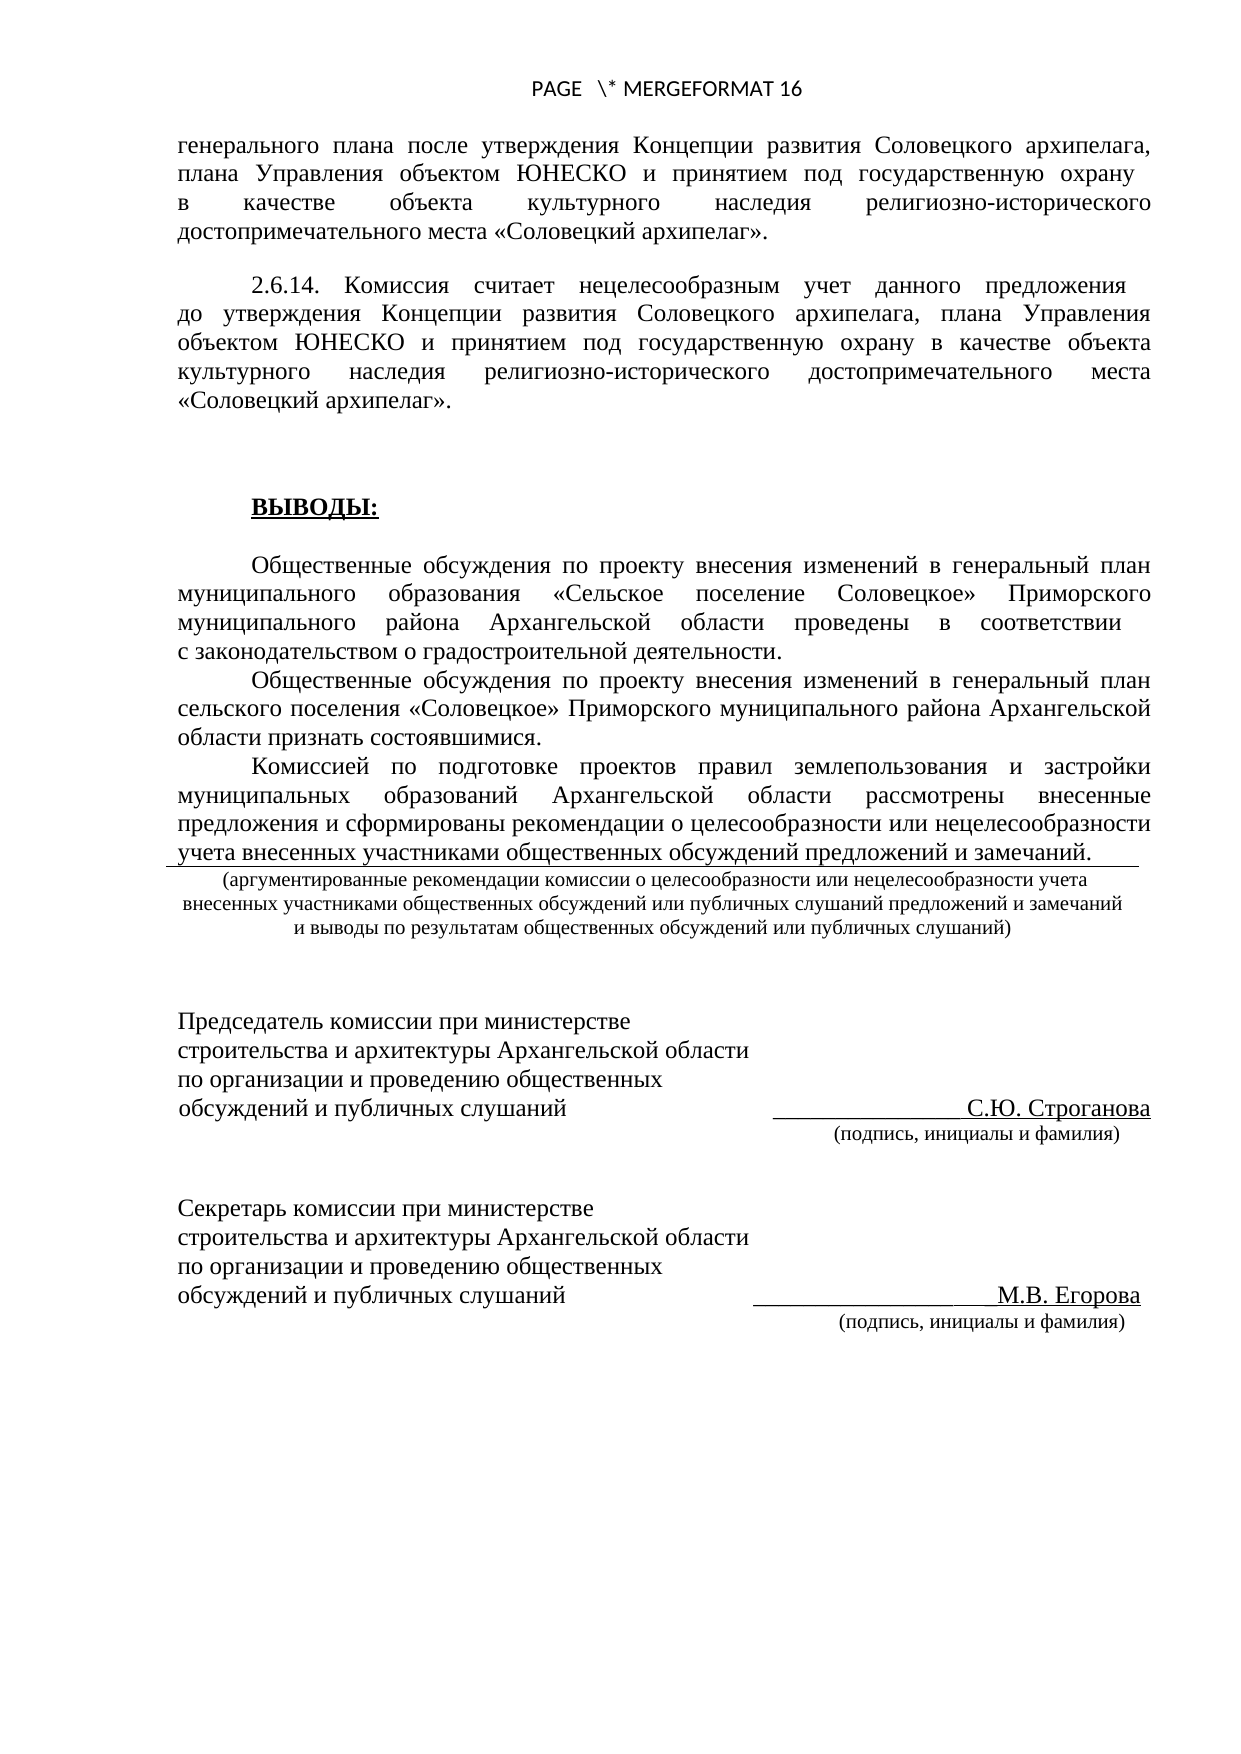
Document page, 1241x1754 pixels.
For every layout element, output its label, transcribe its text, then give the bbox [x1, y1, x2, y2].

text 2.6.14. Комиссия считает нецелесообразным учет данного предложения до утверждения Концепции развития Соловецкого архипелага, плана Управления объектом ЮНЕСКО и принятием под государственную охрану в качестве объекта культурного наследия религиозно-исторического достопримечательного места «Соловецкий архипелаг». [177, 270, 1152, 413]
text обсуждений и публичных слушаний _______________ С.Ю. Строганова [177, 1093, 1152, 1121]
text строительства и архитектуры Архангельской области [177, 1035, 1152, 1064]
text по организации и проведению общественных [177, 1251, 1152, 1280]
text обсуждений и публичных слушаний ________________ _М.В. Егорова [177, 1280, 1152, 1308]
table_header (аргументированные рекомендации комиссии о целесообразности или нецелесообразности учета внесенных участниками общественных обсуждений или публичных слушаний предложений и замечаний и выводы по результатам общественных обсуждений или публичных слушаний) [166, 867, 1139, 939]
text по организации и проведению общественных [177, 1064, 1152, 1093]
text Председатель комиссии при министерстве [177, 1006, 1152, 1035]
text Общественные обсуждения по проекту внесения изменений в генеральный план муниципального образования «Сельское поселение Соловецкое» Приморского муниципального района Архангельской области проведены в соответствии с законодательством о градостроительной деятельности. [177, 550, 1152, 665]
text Общественные обсуждения по проекту внесения изменений в генеральный план сельского поселения «Соловецкое» Приморского муниципального района Архангельской области признать состоявшимися. [177, 665, 1152, 751]
text Комиссией по подготовке проектов правил землепользования и застройки муниципальных образований Архангельской области рассмотрены внесенные предложения и сформированы рекомендации о целесообразности или нецелесообразности учета внесенных участниками общественных обсуждений предложений и замечаний. [177, 751, 1152, 866]
text (подпись, инициалы и фамилия) [177, 1308, 1152, 1333]
text строительства и архитектуры Архангельской области [177, 1222, 1152, 1251]
text (подпись, инициалы и фамилия) [177, 1121, 1152, 1145]
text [177, 130, 1152, 245]
text ВЫВОДЫ: [177, 492, 1152, 521]
text Секретарь комиссии при министерстве [177, 1193, 1152, 1222]
